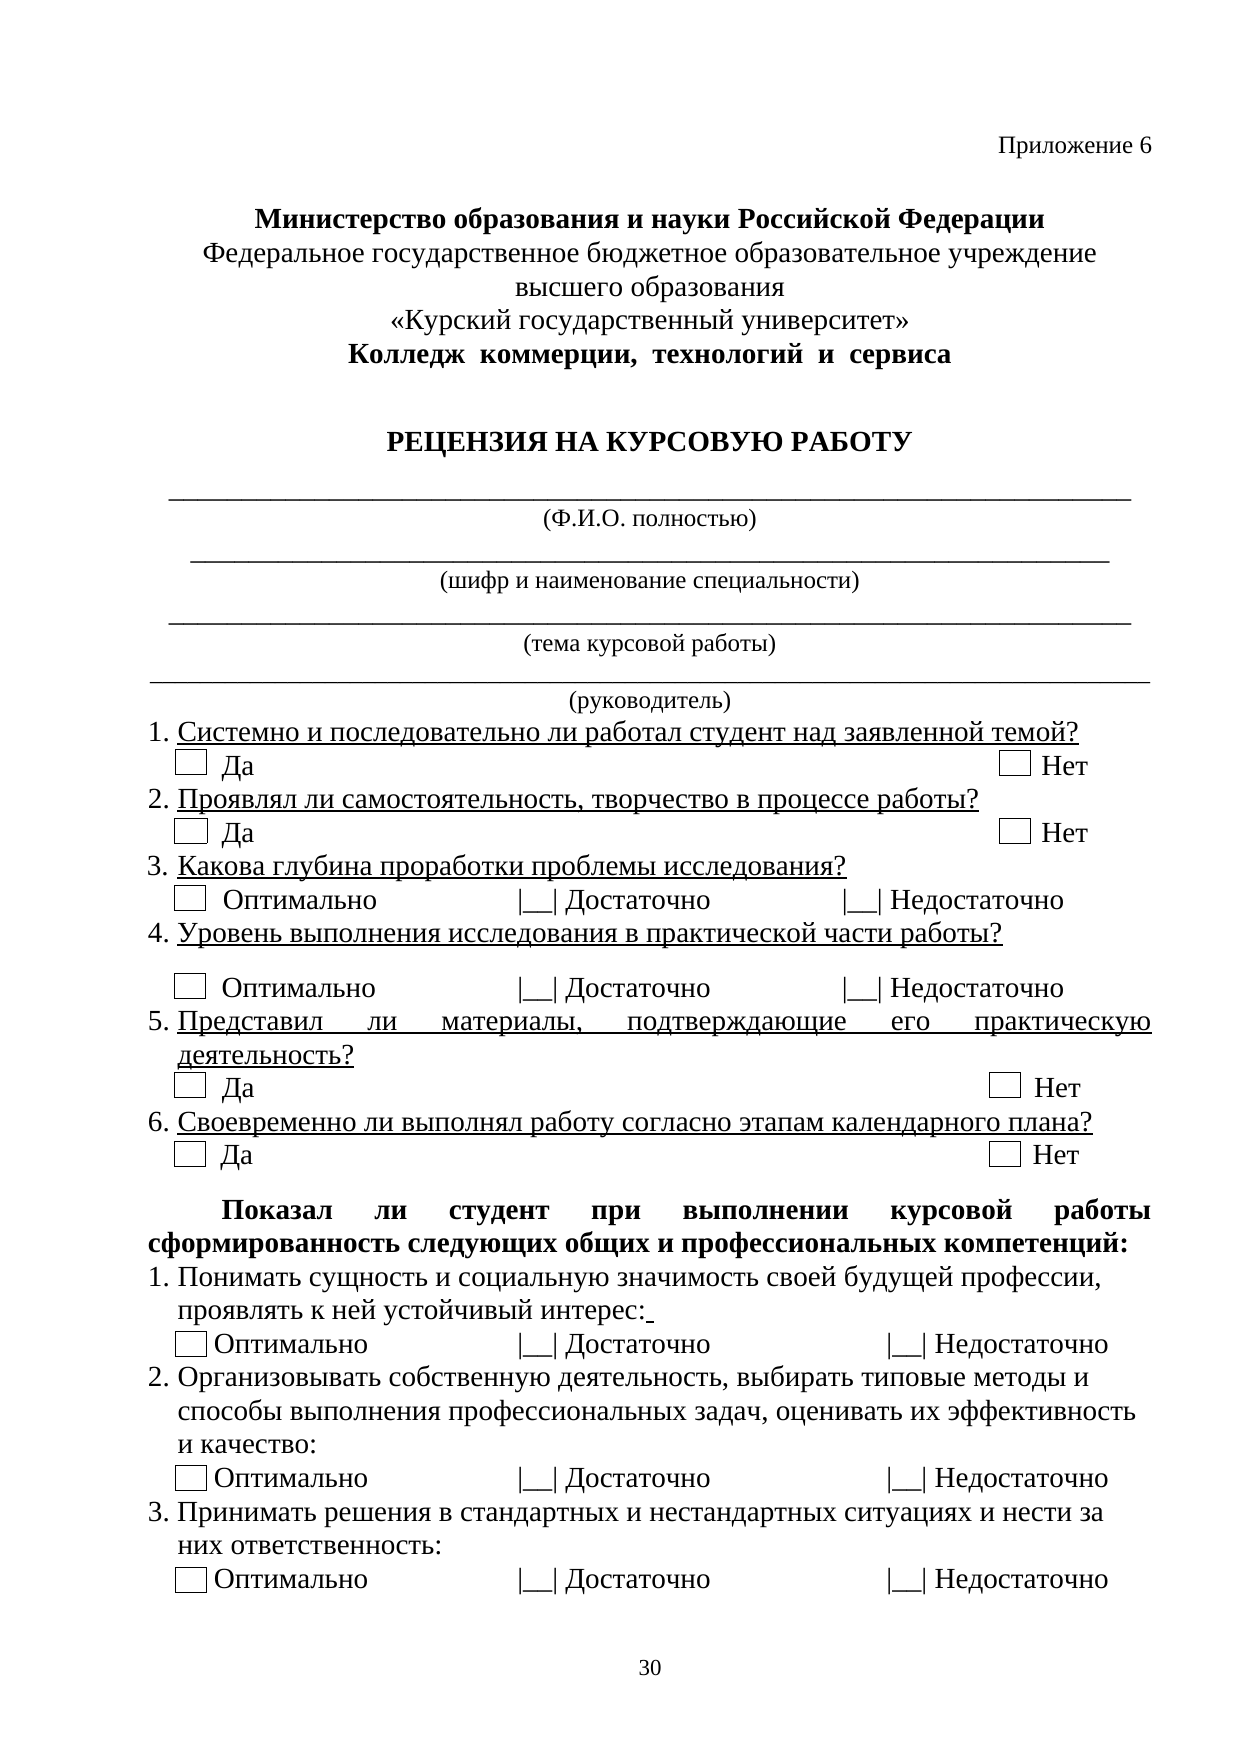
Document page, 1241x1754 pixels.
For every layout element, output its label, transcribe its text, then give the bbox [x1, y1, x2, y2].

list Да Нет [177, 748, 1152, 781]
list Представил ли материалы, подтверждающие его практическую деятельность? [148, 1003, 1152, 1070]
text ________________________________________________________________________________ [148, 657, 1152, 685]
list Какова глубина проработки проблемы исследования? [147, 848, 1152, 882]
text (тема курсовой работы) [148, 628, 1152, 657]
text Федеральное государственное бюджетное образовательное учреждение [148, 235, 1152, 269]
list Да Нет [221, 815, 1152, 848]
list Оптимально |__| Достаточно |__| Недостаточно [185, 882, 1152, 915]
list Оптимально |__| Достаточно |__| Недостаточно [177, 970, 1152, 1003]
text (руководитель) [148, 685, 1152, 714]
text РЕЦЕНЗИЯ НА КУРСОВУЮ РАБОТУ [148, 424, 1152, 457]
text «Курский государственный университет» [148, 302, 1152, 336]
text Да Нет [148, 1137, 1152, 1171]
list Оптимально |__| Достаточно |__| Недостаточно [177, 1561, 1152, 1594]
list Оптимально |__| Достаточно |__| Недостаточно [177, 1326, 1152, 1359]
text 4. Уровень выполнения исследования в практической части работы? [148, 915, 1152, 949]
text (шифр и наименование специальности) [148, 566, 1152, 594]
list Да Нет [177, 1070, 1152, 1104]
list Понимать сущность и социальную значимость своей будущей профессии, проявлять к ней устойчивый интерес: [148, 1259, 1152, 1326]
text высшего образования [148, 269, 1152, 302]
subtitle Министерство образования и науки Российской Федерации [148, 202, 1152, 235]
list Оптимально |__| Достаточно |__| Недостаточно [177, 1460, 1152, 1494]
list Системно и последовательно ли работал студент над заявленной темой? [148, 714, 1152, 748]
text __________________________________________________________________ [148, 470, 1152, 503]
list Организовывать собственную деятельность, выбирать типовые методы и способы выполнения профессиональных задач, оценивать их эффективность и качество: [148, 1359, 1152, 1460]
text Колледж коммерции, технологий и сервиса [148, 336, 1152, 369]
list Показал ли студент при выполнении курсовой работы сформированность следующих общих и профессиональных компетенций: [148, 1192, 1152, 1259]
text _______________________________________________________________ [148, 532, 1152, 566]
text (Ф.И.О. полностью) [148, 503, 1152, 532]
list Проявлял ли самостоятельность, творчество в процессе работы? [148, 781, 1152, 815]
text 3. Принимать решения в стандартных и нестандартных ситуациях и нести за них ответственность: [148, 1494, 1152, 1561]
list Своевременно ли выполнял работу согласно этапам календарного плана? [148, 1104, 1152, 1137]
text Приложение 6 [148, 130, 1152, 158]
text __________________________________________________________________ [148, 594, 1152, 628]
